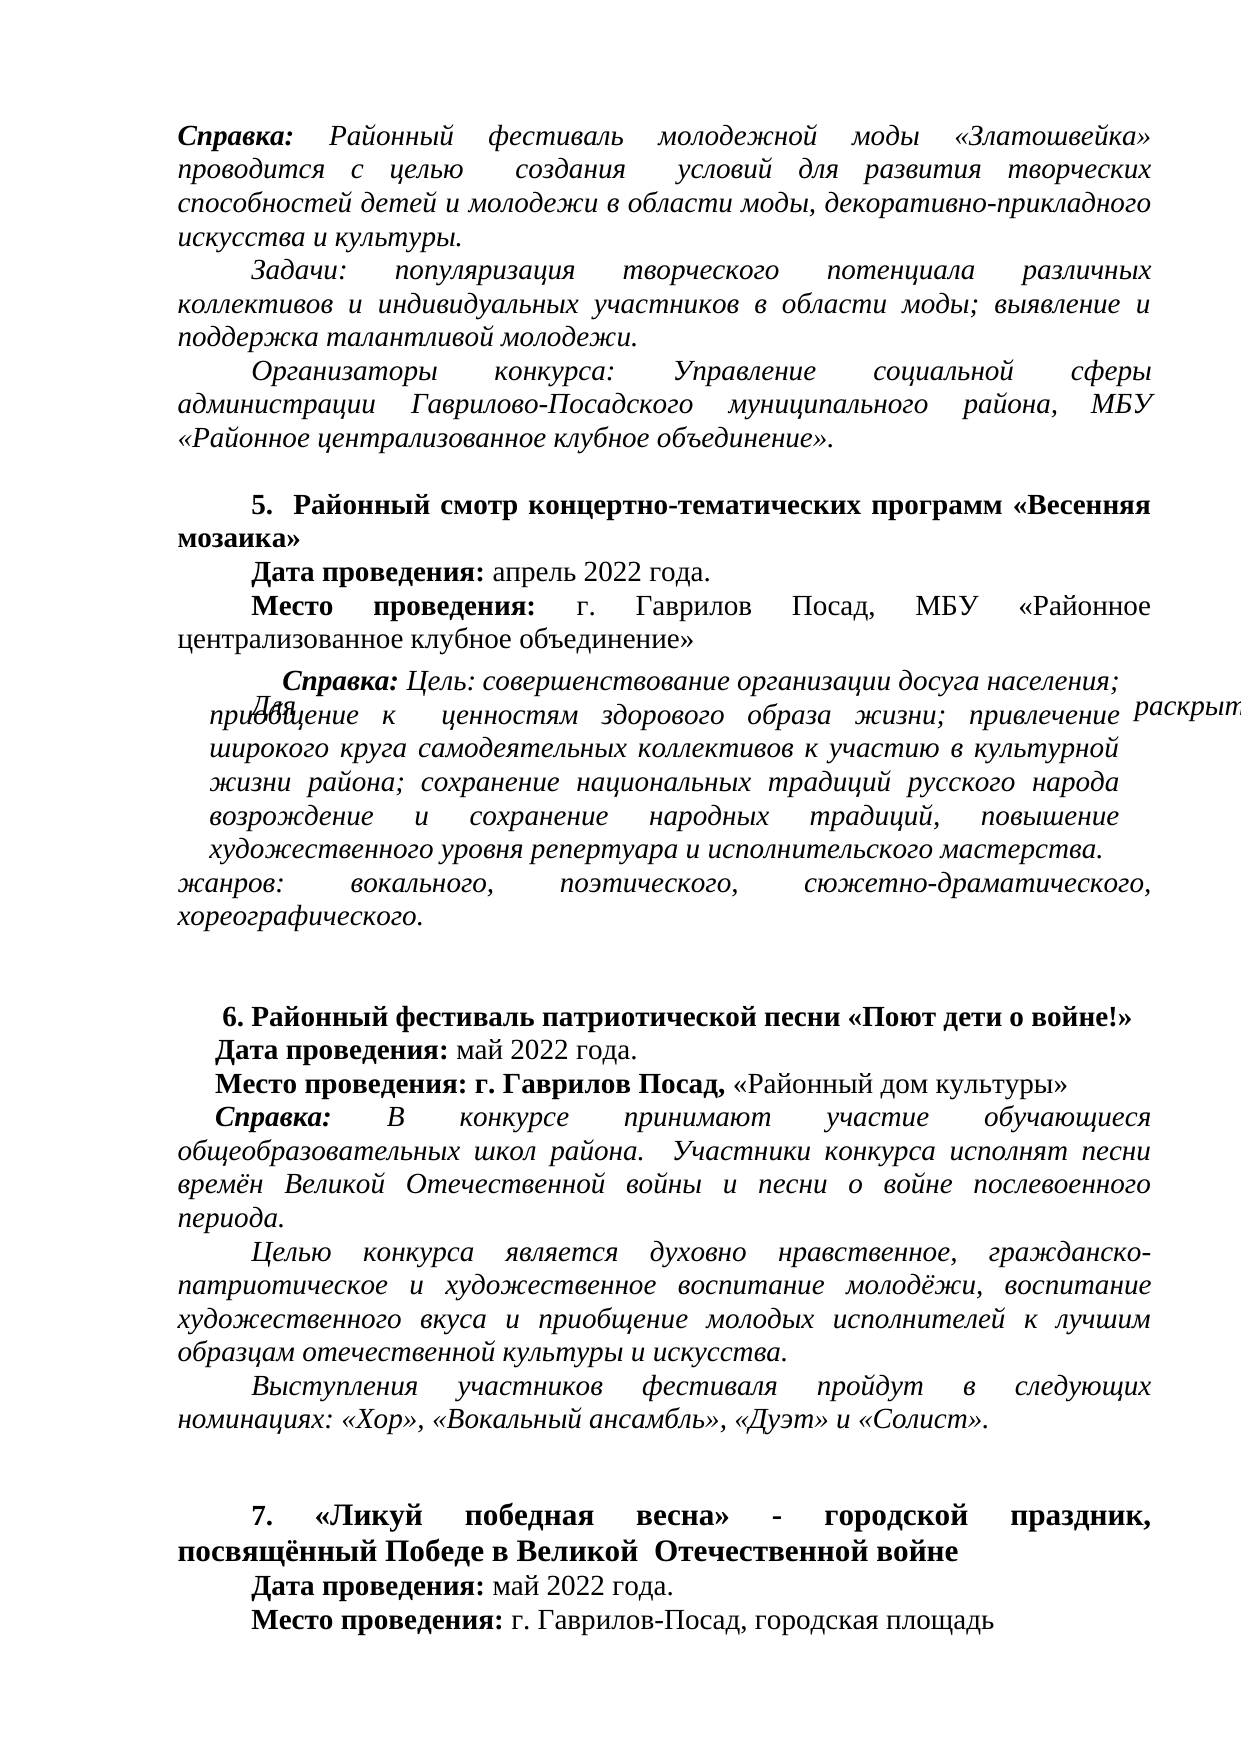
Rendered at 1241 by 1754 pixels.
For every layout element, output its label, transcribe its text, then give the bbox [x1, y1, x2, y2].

text Дата проведения: май 2022 года. [177, 1568, 1152, 1602]
text Справка: В конкурсе принимают участие обучающиеся общеобразовательных школ района. Участники конкурса исполнят песни времён Великой Отечественной войны и песни о войне послевоенного периода. [177, 1099, 1152, 1234]
text 5. Районный смотр концертно-тематических программ «Весенняя мозаика» [177, 487, 1152, 554]
text Дата проведения: май 2022 года. [177, 1032, 1152, 1066]
text Целью конкурса является духовно нравственное, гражданско-патриотическое и художественное воспитание молодёжи, воспитание художественного вкуса и приобщение молодых исполнителей к лучшим образцам отечественной культуры и искусства. [177, 1234, 1152, 1368]
text Место проведения: г. Гаврилов Посад, МБУ «Районное централизованное клубное объединение» [148, 588, 1152, 655]
text Справка: Районный фестиваль молодежной моды «Златошвейка» проводится с целью создания условий для развития творческих способностей детей и молодежи в области моды, декоративно-прикладного искусства и культуры. [177, 118, 1152, 252]
text Для раскрытия темы возможно использование произведений самых разных жанров: вокального, поэтического, сюжетно-драматического, хореографического. [148, 655, 1152, 932]
text Справка: Цель: совершенствование организации досуга населения; приобщение к ценностям здорового образа жизни; привлечение широкого круга самодеятельных коллективов к участию в культурной жизни района; сохранение национальных традиций русского народа возрождение и сохранение народных традиций, повышение художественного уровня репертуара и исполнительского мастерства. [209, 663, 1120, 865]
text Выступления участников фестиваля пройдут в следующих номинациях: «Хор», «Вокальный ансамбль», «Дуэт» и «Солист». [177, 1368, 1152, 1435]
text Место проведения: г. Гаврилов Посад, «Районный дом культуры» [177, 1066, 1152, 1099]
text Дата проведения: апрель 2022 года. [177, 554, 1152, 588]
text Задачи: популяризация творческого потенциала различных коллективов и индивидуальных участников в области моды; выявление и поддержка талантливой молодежи. [177, 252, 1152, 353]
text 7. «Ликуй победная весна» - городской праздник, посвящённый Победе в Великой Отечественной войне [177, 1497, 1152, 1568]
text Место проведения: г. Гаврилов-Посад, городская площадь [177, 1602, 1152, 1636]
text Организаторы конкурса: Управление социальной сферы администрации Гаврилово-Посадского муниципального района, МБУ «Районное централизованное клубное объединение». [177, 353, 1152, 453]
text 6. Районный фестиваль патриотической песни «Поют дети о войне!» [215, 999, 1152, 1032]
